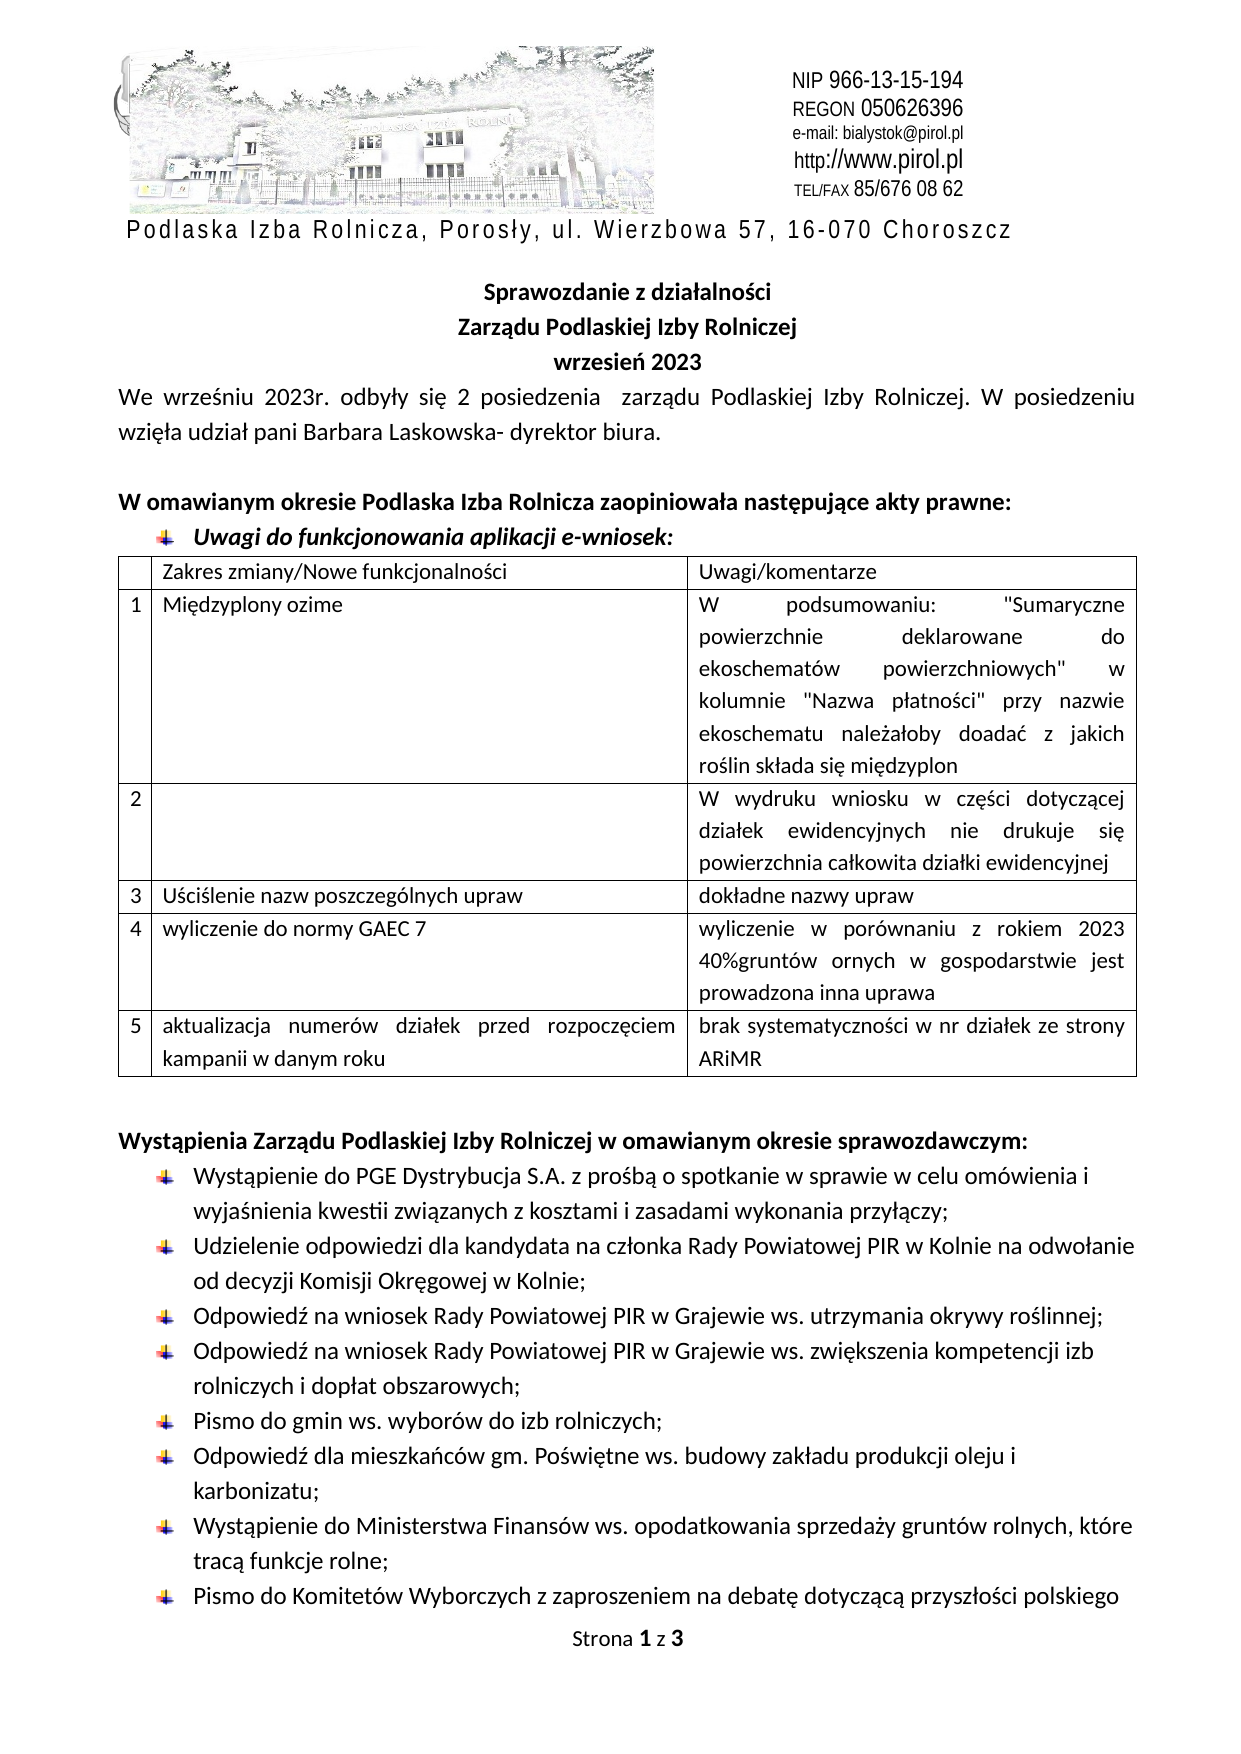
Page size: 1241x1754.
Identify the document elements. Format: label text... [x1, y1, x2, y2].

picture [156, 1343, 174, 1360]
table_cell 3 [119, 881, 151, 913]
picture [156, 1308, 174, 1325]
picture [156, 1588, 174, 1605]
text wrzesień 2023 [118, 346, 1137, 377]
list Uwagi do funkcjonowania aplikacji e-wniosek: [156, 521, 1137, 552]
table_cell Międzyplony ozime [152, 590, 687, 783]
text Sprawozdanie z działalności [118, 276, 1137, 307]
list Wystąpienie do PGE Dystrybucja S.A. z prośbą o spotkanie w sprawie w celu omówienia i wyjaśnienia kwestii związanych z kosztami i zasadami wykonania przyłączy; [156, 1160, 1137, 1226]
table_cell brak systematyczności w nr działek ze strony ARiMR [688, 1011, 1136, 1076]
list Pismo do Komitetów Wyborczych z zaproszeniem na debatę dotyczącą przyszłości polskiego rolnictwa. [156, 1580, 1137, 1611]
text We wrześniu 2023r. odbyły się 2 posiedzenia zarządu Podlaskiej Izby Rolniczej. W posiedzeniu wzięła udział pani Barbara Laskowska- dyrektor biura. [118, 381, 1137, 447]
table_header Uwagi/komentarze [688, 557, 1136, 589]
table_header [119, 557, 151, 589]
table_cell aktualizacja numerów działek przed rozpoczęciem kampanii w danym roku [152, 1011, 687, 1076]
picture [156, 1168, 174, 1185]
list Odpowiedź dla mieszkańców gm. Poświętne ws. budowy zakładu produkcji oleju i karbonizatu; [156, 1440, 1137, 1506]
picture [156, 1413, 174, 1430]
table_cell wyliczenie do normy GAEC 7 [152, 914, 687, 1010]
picture [129, 46, 656, 214]
table_cell W wydruku wniosku w części dotyczącej działek ewidencyjnych nie drukuje się powierzchnia całkowita działki ewidencyjnej [688, 784, 1136, 880]
table_cell 4 [119, 914, 151, 1010]
table_cell 1 [119, 590, 151, 783]
text Wystąpienia Zarządu Podlaskiej Izby Rolniczej w omawianym okresie sprawozdawczym: [118, 1125, 1137, 1156]
list Pismo do gmin ws. wyborów do izb rolniczych; [156, 1405, 1137, 1436]
table_cell [152, 784, 687, 880]
picture [156, 1238, 174, 1255]
picture [156, 1518, 174, 1535]
text Zarządu Podlaskiej Izby Rolniczej [118, 311, 1137, 342]
list Udzielenie odpowiedzi dla kandydata na członka Rady Powiatowej PIR w Kolnie na odwołanie od decyzji Komisji Okręgowej w Kolnie; [156, 1230, 1137, 1296]
table_cell Uściślenie nazw poszczególnych upraw [152, 881, 687, 913]
list Odpowiedź na wniosek Rady Powiatowej PIR w Grajewie ws. utrzymania okrywy roślinnej; [156, 1300, 1137, 1331]
list Wystąpienie do Ministerstwa Finansów ws. opodatkowania sprzedaży gruntów rolnych, które tracą funkcje rolne; [156, 1510, 1137, 1576]
table_cell 5 [119, 1011, 151, 1076]
picture [156, 528, 174, 546]
text W omawianym okresie Podlaska Izba Rolnicza zaopiniowała następujące akty prawne: [118, 486, 1137, 517]
picture [156, 1448, 174, 1465]
table_header Zakres zmiany/Nowe funkcjonalności [152, 557, 687, 589]
table_cell dokładne nazwy upraw [688, 881, 1136, 913]
table_cell W podsumowaniu: "Sumaryczne powierzchnie deklarowane do ekoschematów powierzchniowych" w kolumnie "Nazwa płatności" przy nazwie ekoschematu należałoby doadać z jakich roślin składa się międzyplon [688, 590, 1136, 783]
table_cell 2 [119, 784, 151, 880]
table_cell wyliczenie w porównaniu z rokiem 2023 40%gruntów ornych w gospodarstwie jest prowadzona inna uprawa [688, 914, 1136, 1010]
list Odpowiedź na wniosek Rady Powiatowej PIR w Grajewie ws. zwiększenia kompetencji izb rolniczych i dopłat obszarowych; [156, 1335, 1137, 1401]
